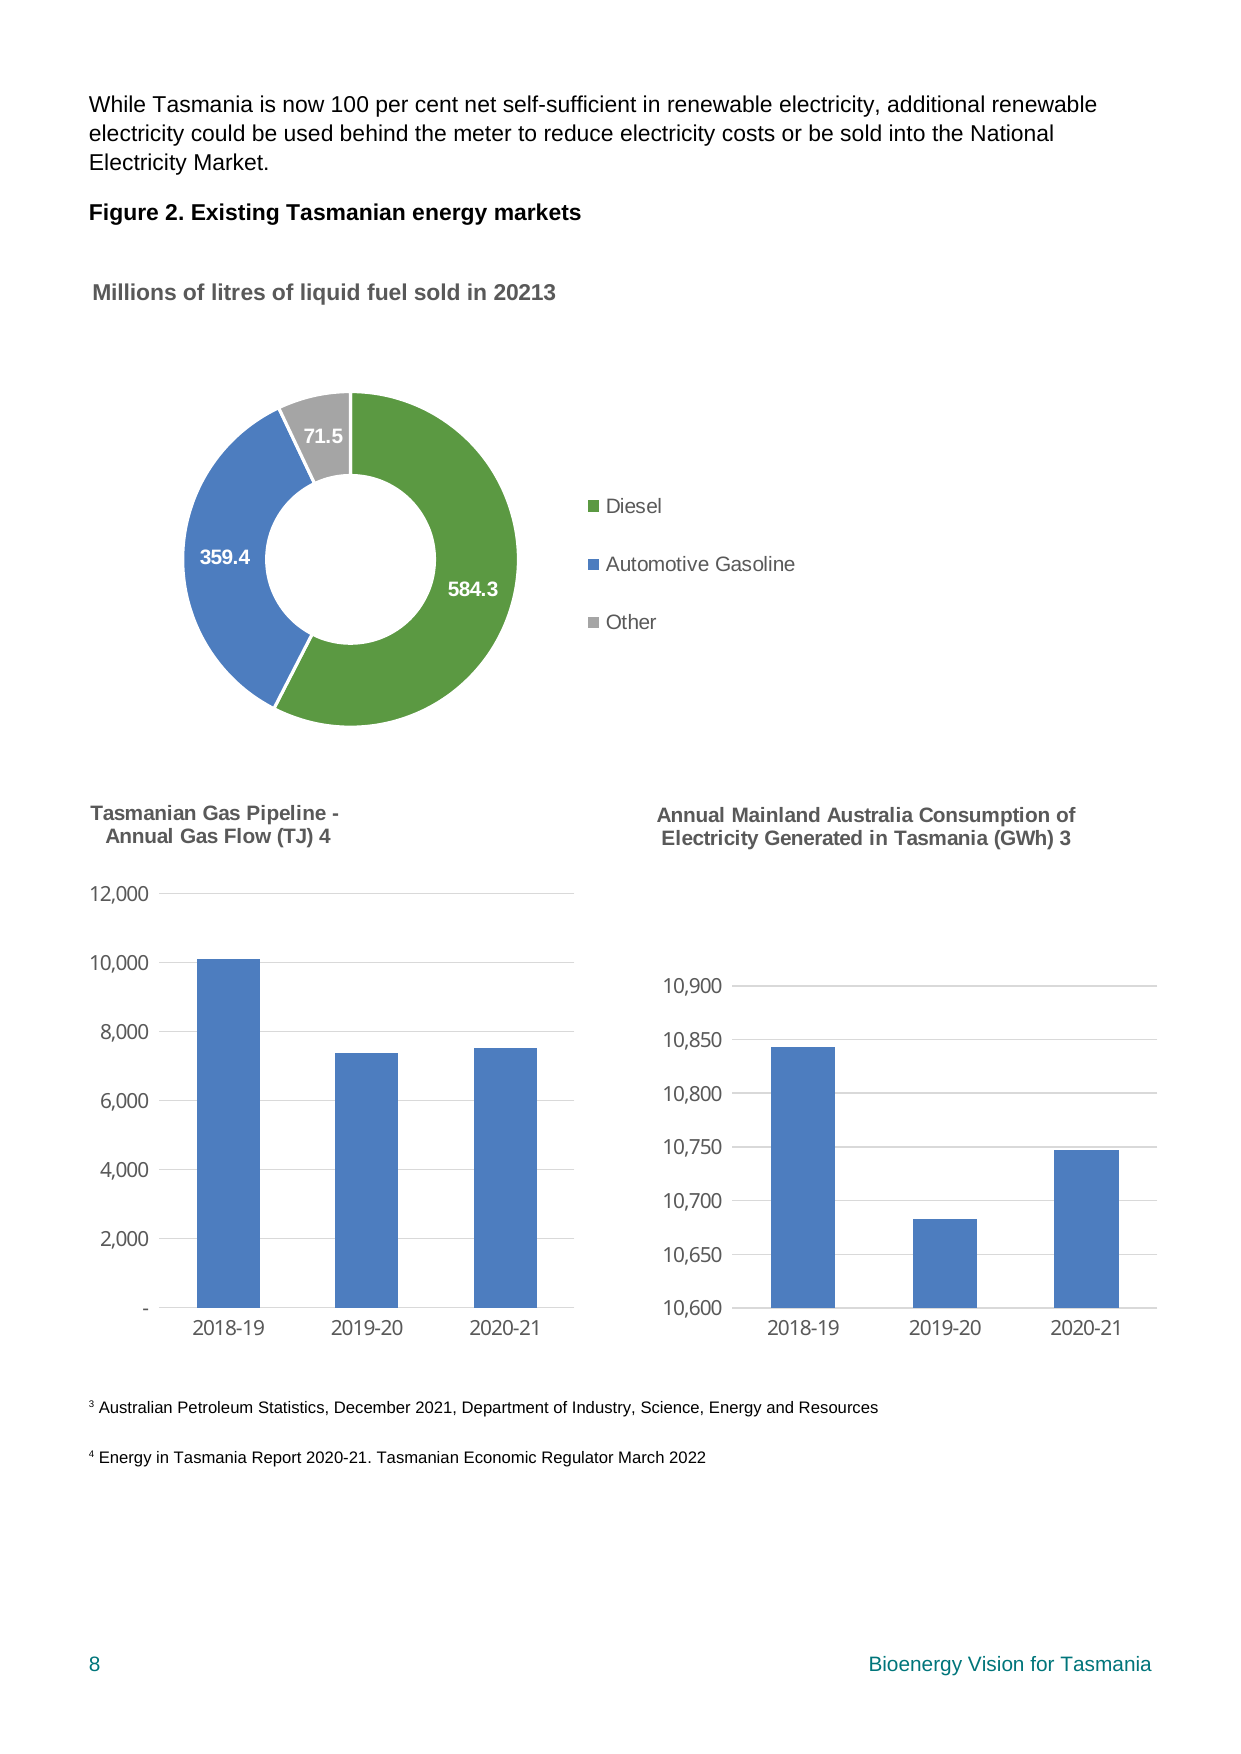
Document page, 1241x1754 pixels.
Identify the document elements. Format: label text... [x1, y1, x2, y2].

text Figure 2. Existing Tasmanian energy markets [89, 197, 1152, 226]
text 3 Australian Petroleum Statistics, December 2021, Department of Industry, Science, Energy and Resources [89, 247, 1152, 1420]
text While Tasmania is now 100 per cent net self-sufficient in renewable electricity, additional renewable electricity could be used behind the meter to reduce electricity costs or be sold into the National Electricity Market. [89, 89, 1152, 176]
text 4 Energy in Tasmania Report 2020-21. Tasmanian Economic Regulator March 2022 [89, 1441, 1152, 1470]
